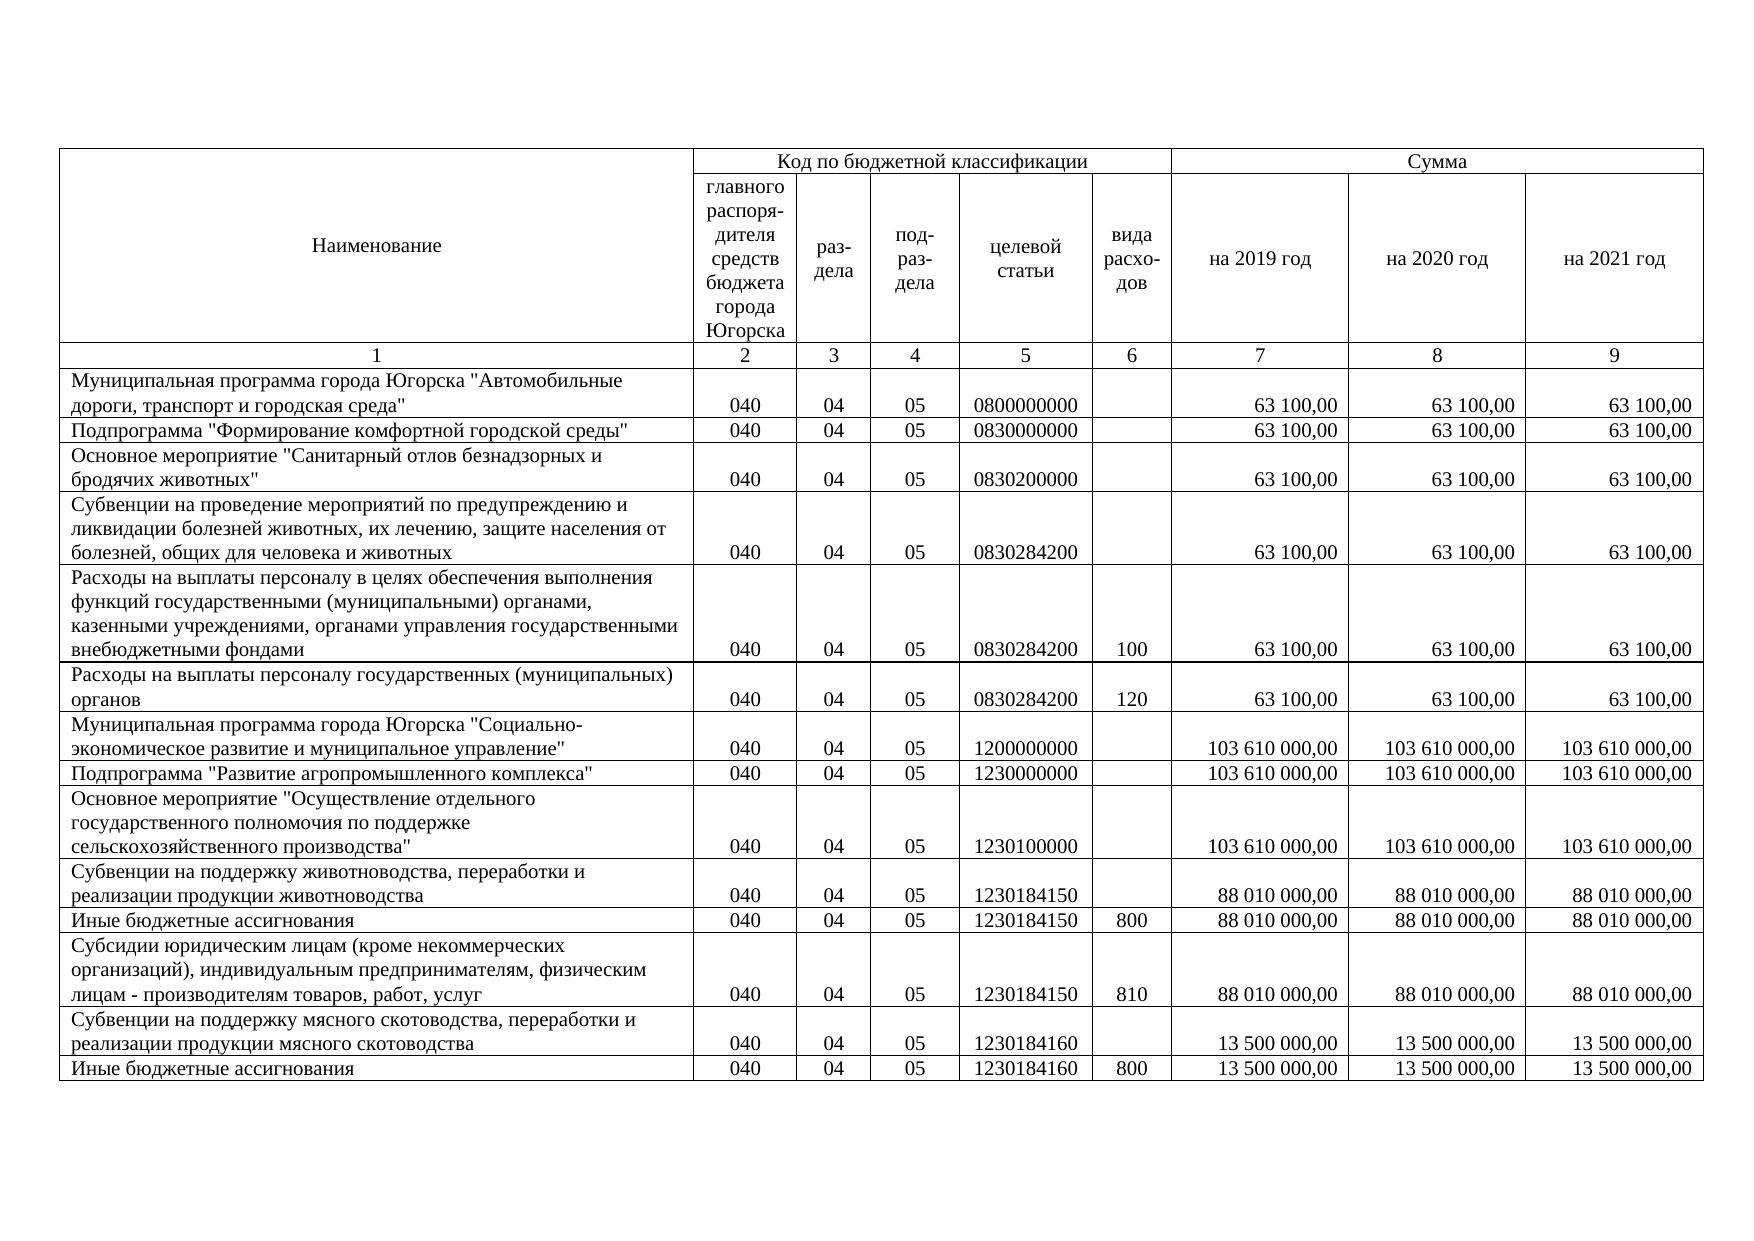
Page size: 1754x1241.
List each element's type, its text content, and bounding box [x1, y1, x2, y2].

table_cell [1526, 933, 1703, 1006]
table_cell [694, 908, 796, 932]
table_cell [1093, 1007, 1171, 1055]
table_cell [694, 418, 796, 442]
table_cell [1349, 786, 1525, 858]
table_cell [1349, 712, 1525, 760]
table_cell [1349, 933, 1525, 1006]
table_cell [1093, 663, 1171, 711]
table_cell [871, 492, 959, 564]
table_cell главного распоря-дителя средств бюджета города Югорска [694, 174, 796, 342]
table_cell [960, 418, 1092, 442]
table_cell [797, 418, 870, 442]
table_cell под-раз-дела [871, 174, 959, 342]
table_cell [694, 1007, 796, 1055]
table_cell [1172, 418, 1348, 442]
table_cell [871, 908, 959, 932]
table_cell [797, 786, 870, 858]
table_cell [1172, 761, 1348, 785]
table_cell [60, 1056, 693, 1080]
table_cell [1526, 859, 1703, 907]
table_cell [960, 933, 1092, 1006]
table_cell 2 [694, 343, 796, 367]
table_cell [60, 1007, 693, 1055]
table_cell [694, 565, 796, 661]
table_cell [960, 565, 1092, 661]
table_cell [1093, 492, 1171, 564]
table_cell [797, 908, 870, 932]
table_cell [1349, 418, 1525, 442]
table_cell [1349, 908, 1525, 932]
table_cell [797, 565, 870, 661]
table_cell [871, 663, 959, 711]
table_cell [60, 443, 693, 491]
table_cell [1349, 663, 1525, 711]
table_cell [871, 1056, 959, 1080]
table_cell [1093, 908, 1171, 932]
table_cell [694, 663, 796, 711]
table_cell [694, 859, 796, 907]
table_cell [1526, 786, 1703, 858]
table_cell 7 [1172, 343, 1348, 367]
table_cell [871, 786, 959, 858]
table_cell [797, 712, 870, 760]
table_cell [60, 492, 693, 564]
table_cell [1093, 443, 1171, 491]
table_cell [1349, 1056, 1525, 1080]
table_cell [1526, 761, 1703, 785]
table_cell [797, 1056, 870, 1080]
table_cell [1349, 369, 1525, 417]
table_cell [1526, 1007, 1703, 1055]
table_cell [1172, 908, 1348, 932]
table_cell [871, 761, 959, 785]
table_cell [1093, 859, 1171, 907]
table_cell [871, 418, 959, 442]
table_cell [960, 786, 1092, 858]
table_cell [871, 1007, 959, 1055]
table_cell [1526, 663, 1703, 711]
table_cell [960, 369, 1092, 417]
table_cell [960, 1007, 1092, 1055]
table_header Наименование [60, 149, 693, 342]
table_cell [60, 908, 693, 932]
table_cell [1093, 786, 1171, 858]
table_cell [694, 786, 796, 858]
table_cell 1 [60, 343, 693, 367]
table_cell вида расхо-дов [1093, 174, 1171, 342]
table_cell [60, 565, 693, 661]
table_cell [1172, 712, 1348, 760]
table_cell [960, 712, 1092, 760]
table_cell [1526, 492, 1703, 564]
table_cell 9 [1526, 343, 1703, 367]
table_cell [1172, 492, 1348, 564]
table_cell раз-дела [797, 174, 870, 342]
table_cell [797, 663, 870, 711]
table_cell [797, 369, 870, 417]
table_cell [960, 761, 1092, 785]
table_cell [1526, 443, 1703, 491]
table_header Сумма [1172, 149, 1703, 173]
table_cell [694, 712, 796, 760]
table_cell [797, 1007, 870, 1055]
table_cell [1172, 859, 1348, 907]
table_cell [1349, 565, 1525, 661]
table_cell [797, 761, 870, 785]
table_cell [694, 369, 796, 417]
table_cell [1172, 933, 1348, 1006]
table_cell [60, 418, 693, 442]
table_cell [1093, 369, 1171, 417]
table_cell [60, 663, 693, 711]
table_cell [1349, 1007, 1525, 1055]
table_cell 5 [960, 343, 1092, 367]
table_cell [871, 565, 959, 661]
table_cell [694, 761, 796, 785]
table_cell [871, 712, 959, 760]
table_cell на 2021 год [1526, 174, 1703, 342]
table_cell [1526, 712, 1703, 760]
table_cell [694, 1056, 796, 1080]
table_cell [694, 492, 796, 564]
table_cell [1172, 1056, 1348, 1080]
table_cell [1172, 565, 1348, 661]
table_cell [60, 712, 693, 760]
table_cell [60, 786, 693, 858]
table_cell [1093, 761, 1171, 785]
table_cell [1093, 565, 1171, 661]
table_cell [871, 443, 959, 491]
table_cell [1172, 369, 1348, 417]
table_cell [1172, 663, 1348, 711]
table_cell 4 [871, 343, 959, 367]
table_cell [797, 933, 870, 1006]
table_cell на 2019 год [1172, 174, 1348, 342]
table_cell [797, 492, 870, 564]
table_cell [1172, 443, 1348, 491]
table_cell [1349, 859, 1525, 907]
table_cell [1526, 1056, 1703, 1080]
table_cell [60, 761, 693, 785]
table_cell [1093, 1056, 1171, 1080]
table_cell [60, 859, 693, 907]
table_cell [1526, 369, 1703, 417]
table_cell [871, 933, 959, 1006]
table_cell 3 [797, 343, 870, 367]
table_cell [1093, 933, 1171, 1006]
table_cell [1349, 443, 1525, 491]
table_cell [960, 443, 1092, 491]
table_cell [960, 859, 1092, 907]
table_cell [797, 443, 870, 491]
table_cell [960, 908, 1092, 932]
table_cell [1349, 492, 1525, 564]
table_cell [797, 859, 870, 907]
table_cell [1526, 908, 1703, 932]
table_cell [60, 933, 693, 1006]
table_cell целевой статьи [960, 174, 1092, 342]
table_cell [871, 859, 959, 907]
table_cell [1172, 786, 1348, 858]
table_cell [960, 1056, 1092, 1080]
table_cell 8 [1349, 343, 1525, 367]
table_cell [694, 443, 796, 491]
table_header Код по бюджетной классификации [694, 149, 1171, 173]
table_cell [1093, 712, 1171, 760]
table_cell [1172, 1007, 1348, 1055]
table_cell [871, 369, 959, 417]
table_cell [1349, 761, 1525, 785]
table_cell на 2020 год [1349, 174, 1525, 342]
table_cell 6 [1093, 343, 1171, 367]
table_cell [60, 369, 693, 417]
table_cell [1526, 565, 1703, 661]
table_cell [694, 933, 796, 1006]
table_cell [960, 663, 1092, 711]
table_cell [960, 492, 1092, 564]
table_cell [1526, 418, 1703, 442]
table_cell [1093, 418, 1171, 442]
